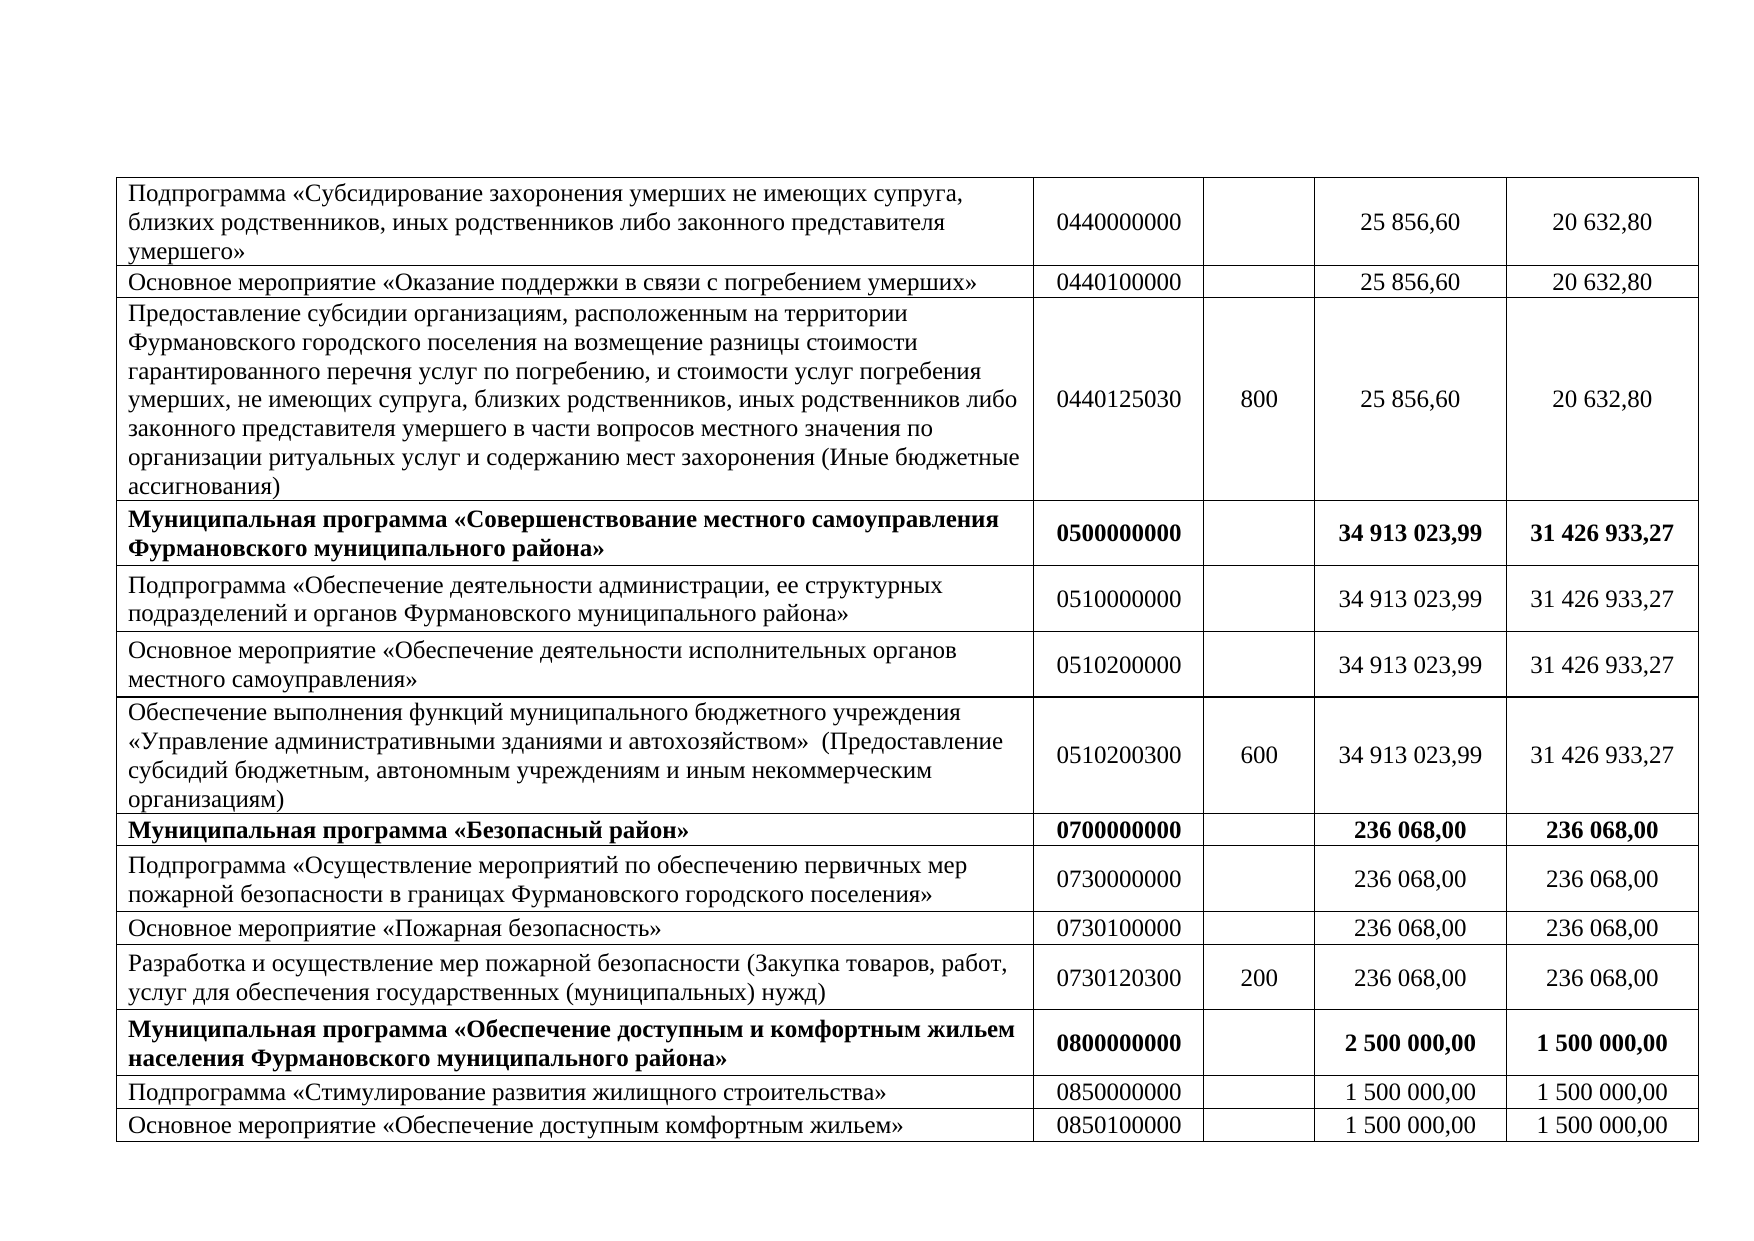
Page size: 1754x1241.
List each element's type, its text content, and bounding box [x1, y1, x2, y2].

table_cell [1204, 1010, 1314, 1075]
table_cell 31 426 933,27 [1507, 566, 1698, 631]
table_cell 34 913 023,99 [1315, 566, 1506, 631]
table_cell 0500000000 [1034, 501, 1203, 565]
table_cell Муниципальная программа «Совершенствование местного самоуправления Фурмановского муниципального района» [117, 501, 1033, 565]
table_cell 0730100000 [1034, 912, 1203, 944]
table_cell Основное мероприятие «Обеспечение деятельности исполнительных органов местного самоуправления» [117, 632, 1033, 696]
table_cell Основное мероприятие «Обеспечение доступным комфортным жильем» [117, 1109, 1033, 1141]
table_cell Подпрограмма «Стимулирование развития жилищного строительства» [117, 1076, 1033, 1108]
table_cell 31 426 933,27 [1507, 698, 1698, 812]
table_cell [1204, 266, 1314, 297]
table_cell 25 856,60 [1315, 298, 1506, 499]
table_cell 0510000000 [1034, 566, 1203, 631]
table_cell 2 500 000,00 [1315, 1010, 1506, 1075]
table_cell 236 068,00 [1315, 814, 1506, 845]
table_cell 0700000000 [1034, 814, 1203, 845]
table_cell 34 913 023,99 [1315, 501, 1506, 565]
table_cell Разработка и осуществление мер пожарной безопасности (Закупка товаров, работ, услуг для обеспечения государственных (муниципальных) нужд) [117, 945, 1033, 1009]
table_cell [1204, 632, 1314, 696]
table_cell Предоставление субсидии организациям, расположенным на территории Фурмановского городского поселения на возмещение разницы стоимости гарантированного перечня услуг по погребению, и стоимости услуг погребения умерших, не имеющих супруга, близких родственников, иных родственников либо законного представителя умершего в части вопросов местного значения по организации ритуальных услуг и содержанию мест захоронения (Иные бюджетные ассигнования) [117, 298, 1033, 499]
table_cell [1204, 814, 1314, 845]
table_cell [1204, 566, 1314, 631]
table_cell [1204, 501, 1314, 565]
table_cell 200 [1204, 945, 1314, 1009]
table_cell 800 [1204, 298, 1314, 499]
table_cell 1 500 000,00 [1507, 1109, 1698, 1141]
table_cell 25 856,60 [1315, 178, 1506, 264]
table_cell 236 068,00 [1507, 912, 1698, 944]
table_cell 236 068,00 [1507, 814, 1698, 845]
table_cell 1 500 000,00 [1315, 1109, 1506, 1141]
table_cell [1204, 1109, 1314, 1141]
table_cell 34 913 023,99 [1315, 632, 1506, 696]
table_cell 20 632,80 [1507, 298, 1698, 499]
table_cell Основное мероприятие «Пожарная безопасность» [117, 912, 1033, 944]
table_cell 20 632,80 [1507, 178, 1698, 264]
table_cell [1204, 178, 1314, 264]
table_cell Подпрограмма «Обеспечение деятельности администрации, ее структурных подразделений и органов Фурмановского муниципального района» [117, 566, 1033, 631]
table_cell 0850100000 [1034, 1109, 1203, 1141]
table_cell Муниципальная программа «Безопасный район» [117, 814, 1033, 845]
table_cell 1 500 000,00 [1315, 1076, 1506, 1108]
table_cell Подпрограмма «Субсидирование захоронения умерших не имеющих супруга, близких родственников, иных родственников либо законного представителя умершего» [117, 178, 1033, 264]
table_cell 0440125030 [1034, 298, 1203, 499]
table_cell 20 632,80 [1507, 266, 1698, 297]
table_cell [1204, 912, 1314, 944]
table_cell 600 [1204, 698, 1314, 812]
table_cell 34 913 023,99 [1315, 698, 1506, 812]
table_cell 1 500 000,00 [1507, 1076, 1698, 1108]
table_cell 236 068,00 [1315, 912, 1506, 944]
table_cell [1204, 846, 1314, 911]
table_cell 236 068,00 [1507, 846, 1698, 911]
table_cell 31 426 933,27 [1507, 632, 1698, 696]
table_cell 1 500 000,00 [1507, 1010, 1698, 1075]
table_cell 236 068,00 [1315, 846, 1506, 911]
table_cell 25 856,60 [1315, 266, 1506, 297]
table_cell 0800000000 [1034, 1010, 1203, 1075]
table_cell 0510200000 [1034, 632, 1203, 696]
table_cell Основное мероприятие «Оказание поддержки в связи с погребением умерших» [117, 266, 1033, 297]
table_cell 0440100000 [1034, 266, 1203, 297]
table_cell 236 068,00 [1507, 945, 1698, 1009]
table_cell 0440000000 [1034, 178, 1203, 264]
table_cell 0730120300 [1034, 945, 1203, 1009]
table_cell 0510200300 [1034, 698, 1203, 812]
table_cell Муниципальная программа «Обеспечение доступным и комфортным жильем населения Фурмановского муниципального района» [117, 1010, 1033, 1075]
table_cell 0730000000 [1034, 846, 1203, 911]
table_cell 236 068,00 [1315, 945, 1506, 1009]
table_cell Подпрограмма «Осуществление мероприятий по обеспечению первичных мер пожарной безопасности в границах Фурмановского городского поселения» [117, 846, 1033, 911]
table_cell [1204, 1076, 1314, 1108]
table_cell Обеспечение выполнения функций муниципального бюджетного учреждения «Управление административными зданиями и автохозяйством» (Предоставление субсидий бюджетным, автономным учреждениям и иным некоммерческим организациям) [117, 698, 1033, 812]
table_cell 31 426 933,27 [1507, 501, 1698, 565]
table_cell 0850000000 [1034, 1076, 1203, 1108]
